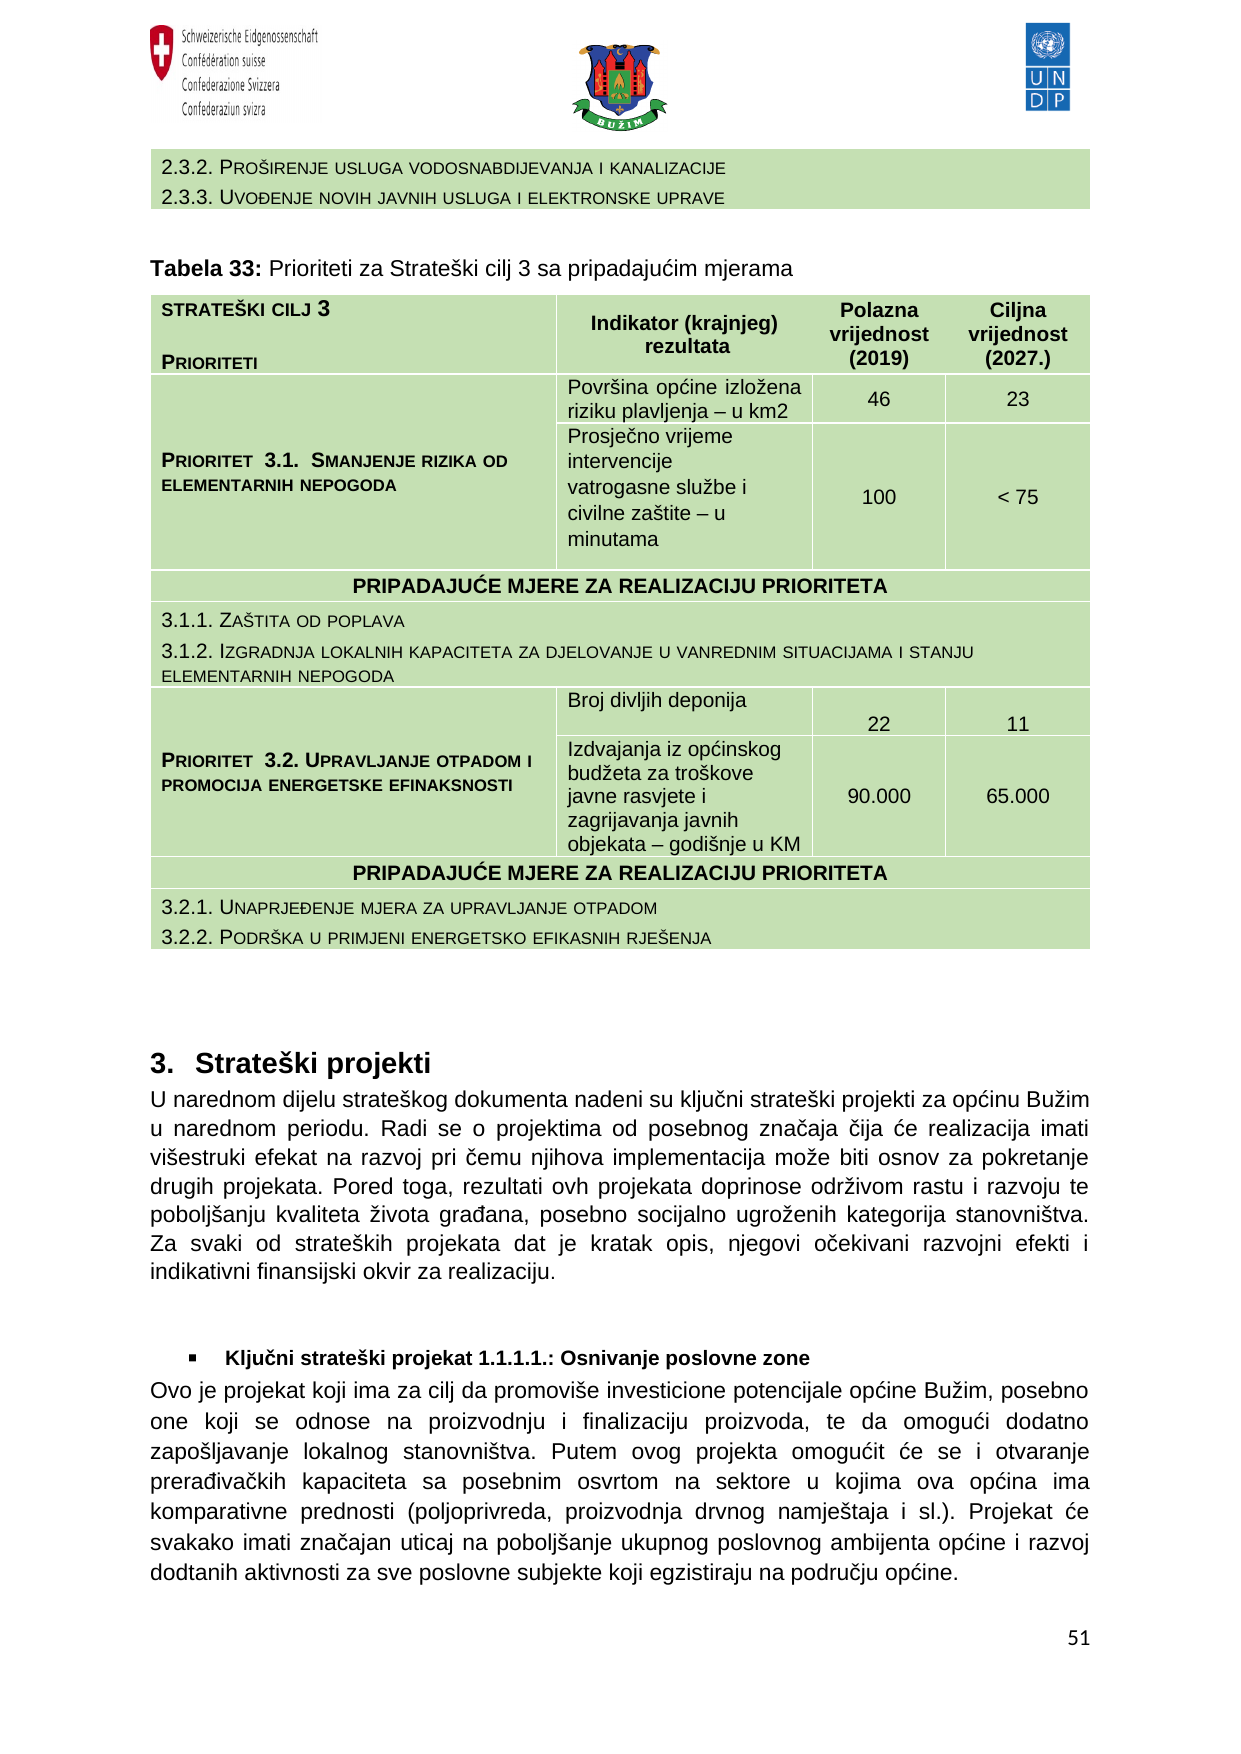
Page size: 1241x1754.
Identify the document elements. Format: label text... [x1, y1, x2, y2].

table_cell Površina općine izložena riziku plavljenja – u km2 [557, 375, 812, 422]
text U narednom dijelu strateškog dokumenta nadeni su ključni strateški projekti za općinu Bužim u narednom periodu. Radi se o projektima od posebnog značaja čija će realizacija imati višestruki efekat na razvoj pri čemu njihova implementacija može biti osnov za pokretanje drugih projekata. Pored toga, rezultati ovh projekata doprinose održivom rastu i razvoju te poboljšanju kvaliteta života građana, posebno socijalno ugroženih kategorija stanovništva. Za svaki od strateških projekata dat je kratak opis, njegovi očekivani razvojni efekti i indikativni finansijski okvir za realizaciju. [150, 1086, 1090, 1284]
table_cell Prioritet 3.2. Upravljanje otpadom i promocija energetske efinaksnosti [151, 688, 556, 856]
table_cell 11 [946, 688, 1090, 735]
picture [1004, 1, 1091, 132]
table_cell 65.000 [946, 736, 1090, 856]
table_header Polazna vrijednost (2019) [813, 295, 946, 373]
table_cell 3.2.1. Unaprjeđenje mjera za upravljanje otpadom 3.2.2. Podrška u primjeni energetsko efikasnih rješenja [151, 889, 1090, 949]
table_cell 90.000 [813, 736, 945, 856]
table_cell 3.1.1. Zaštita od poplava 3.1.2. Izgradnja lokalnih kapaciteta za djelovanje u vanrednim situacijama i stanju elementarnih nepogoda [151, 602, 1090, 686]
table_cell 22 [813, 688, 945, 735]
text Ovo je projekat koji ima za cilj da promoviše investicione potencijale općine Bužim, posebno one koji se odnose na proizvodnju i finalizaciju proizvoda, te da omogući dodatno zapošljavanje lokalnog stanovništva. Putem ovog projekta omogućit će se i otvaranje prerađivačkih kapaciteta sa posebnim osvrtom na sektore u kojima ova općina ima komparativne prednosti (poljoprivreda, proizvodnja drvnog namještaja i sl.). Projekat će svakako imati značajan uticaj na poboljšanje ukupnog poslovnog ambijenta općine i razvoj dodtanih aktivnosti za sve poslovne subjekte koji egzistiraju na području općine. [150, 1377, 1090, 1585]
table_cell Izdvajanja iz općinskog budžeta za troškove javne rasvjete i zagrijavanja javnih objekata – godišnje u KM [557, 736, 812, 856]
picture [150, 25, 322, 123]
table_cell PRIPADAJUĆE MJERE ZA REALIZACIJU PRIORITETA [151, 571, 1090, 601]
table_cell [151, 149, 1090, 209]
list Ključni strateški projekat 1.1.1.1.: Osnivanje poslovne zone [187, 1346, 1090, 1370]
table_cell 23 [946, 375, 1090, 422]
table_header strateški cilj 3 Prioriteti [151, 295, 556, 373]
table_cell 100 [813, 424, 945, 569]
table_cell Broj divljih deponija [557, 688, 812, 735]
table_cell PRIPADAJUĆE MJERE ZA REALIZACIJU PRIORITETA [151, 857, 1090, 888]
table_cell Prioritet 3.1. Smanjenje rizika od elementarnih nepogoda [151, 375, 556, 569]
table_header Ciljna vrijednost (2027.) [946, 295, 1090, 373]
table_cell Prosječno vrijeme intervencije vatrogasne službe i civilne zaštite – u minutama [557, 424, 812, 569]
subtitle Strateški projekti [150, 1046, 1090, 1079]
table_cell 46 [813, 375, 945, 422]
text Tabela 33: Prioriteti za Strateški cilj 3 sa pripadajućim mjerama [150, 255, 1090, 282]
table_cell < 75 [946, 424, 1090, 569]
picture [572, 40, 668, 132]
table_header Indikator (krajnjeg) rezultata [557, 295, 813, 373]
